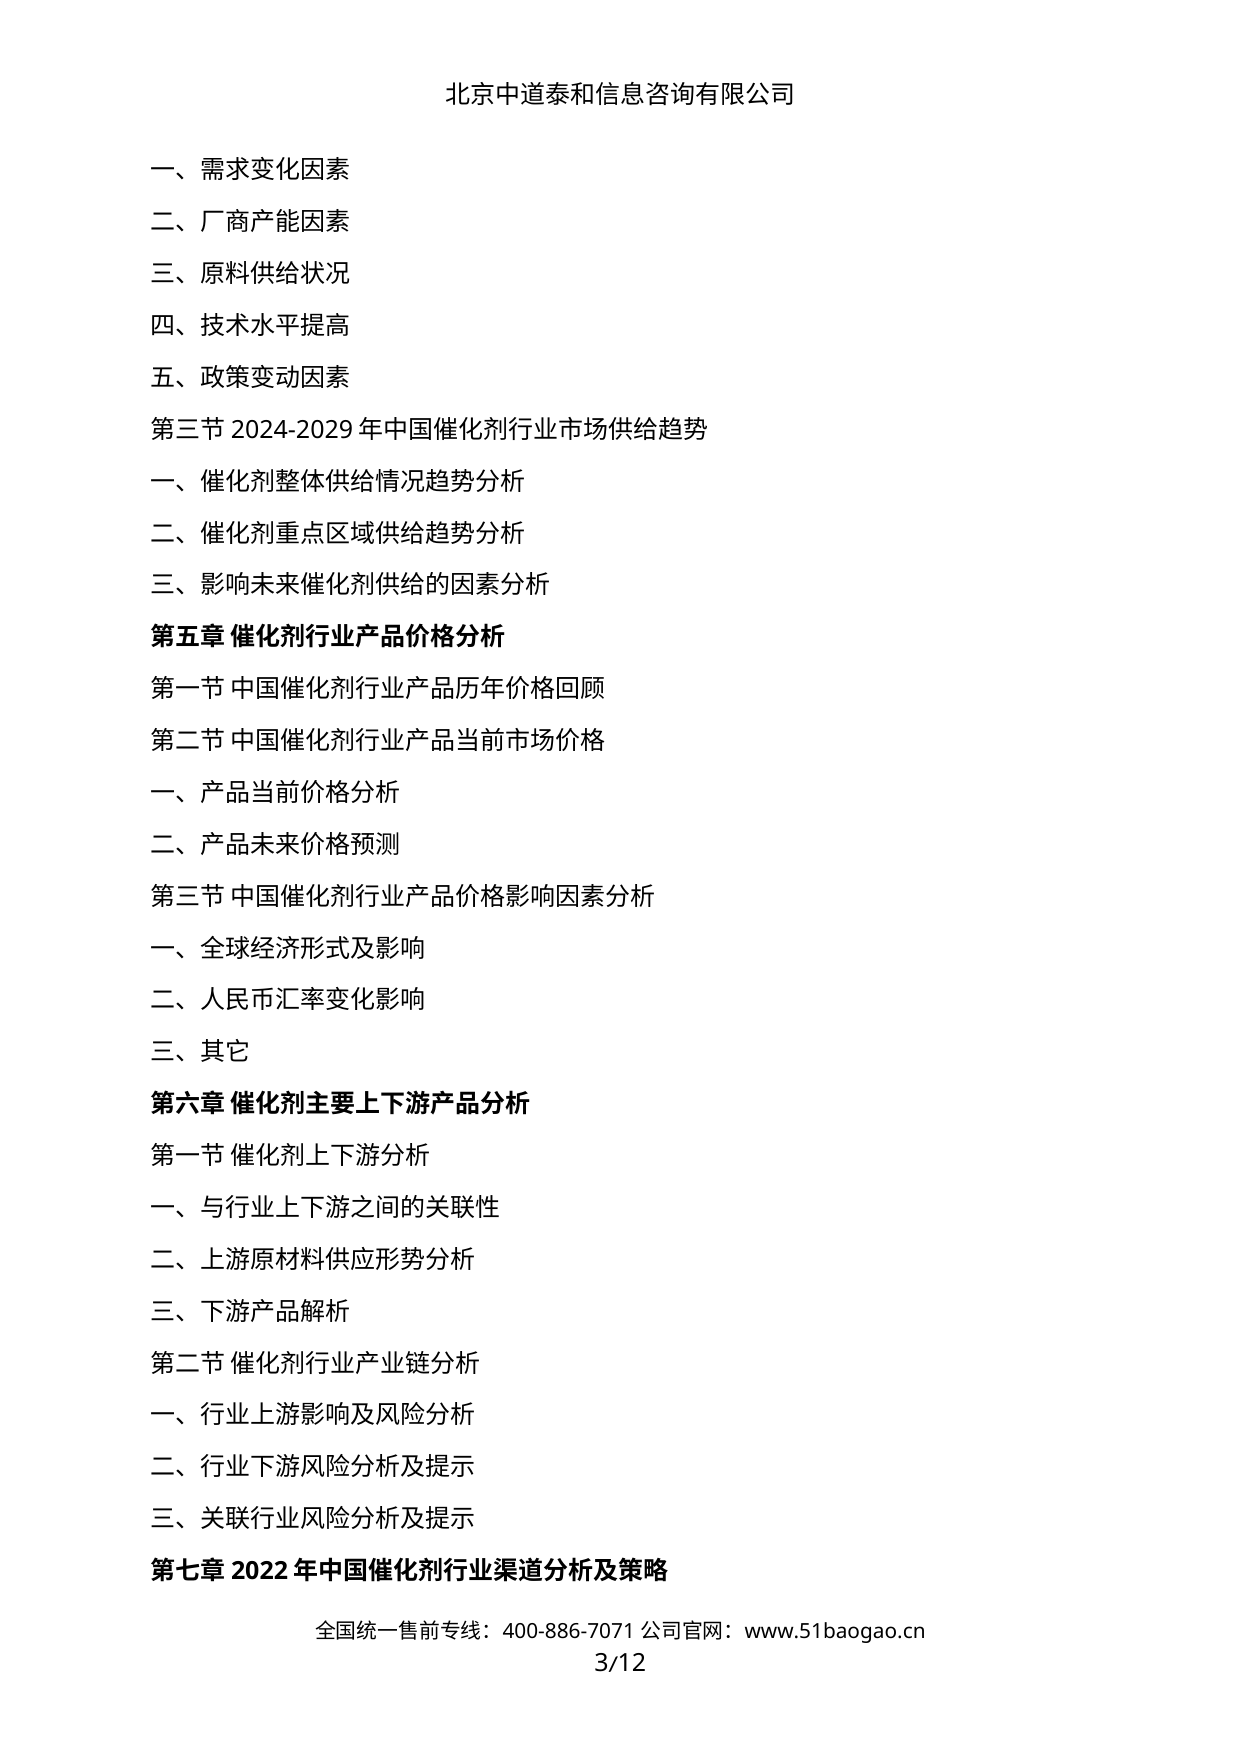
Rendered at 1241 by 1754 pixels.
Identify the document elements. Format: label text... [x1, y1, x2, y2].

text 第一节 催化剂上下游分析 [150, 1136, 1090, 1172]
text 三、其它 [150, 1032, 1090, 1068]
text 一、催化剂整体供给情况趋势分析 [150, 461, 1090, 497]
text 一、需求变化因素 [150, 150, 1090, 186]
text 二、人民币汇率变化影响 [150, 980, 1090, 1016]
text 三、关联行业风险分析及提示 [150, 1499, 1090, 1535]
text 第三节 2024-2029年中国催化剂行业市场供给趋势 [150, 409, 1090, 446]
text 二、上游原材料供应形势分析 [150, 1239, 1090, 1276]
text 二、行业下游风险分析及提示 [150, 1447, 1090, 1483]
text 四、技术水平提高 [150, 306, 1090, 342]
text 三、原料供给状况 [150, 254, 1090, 290]
text 一、产品当前价格分析 [150, 772, 1090, 809]
text 一、全球经济形式及影响 [150, 928, 1090, 964]
text 二、催化剂重点区域供给趋势分析 [150, 513, 1090, 549]
text 三、下游产品解析 [150, 1291, 1090, 1327]
text 第七章 2022年中国催化剂行业渠道分析及策略 [150, 1551, 1090, 1587]
text 一、行业上游影响及风险分析 [150, 1395, 1090, 1431]
text 第一节 中国催化剂行业产品历年价格回顾 [150, 669, 1090, 705]
text 第二节 中国催化剂行业产品当前市场价格 [150, 721, 1090, 757]
text 第三节 中国催化剂行业产品价格影响因素分析 [150, 876, 1090, 912]
text 三、影响未来催化剂供给的因素分析 [150, 565, 1090, 601]
text 一、与行业上下游之间的关联性 [150, 1187, 1090, 1224]
text 第二节 催化剂行业产业链分析 [150, 1343, 1090, 1379]
text 二、厂商产能因素 [150, 202, 1090, 238]
text 第五章 催化剂行业产品价格分析 [150, 617, 1090, 653]
text 五、政策变动因素 [150, 357, 1090, 394]
text 第六章 催化剂主要上下游产品分析 [150, 1084, 1090, 1120]
text 二、产品未来价格预测 [150, 824, 1090, 861]
